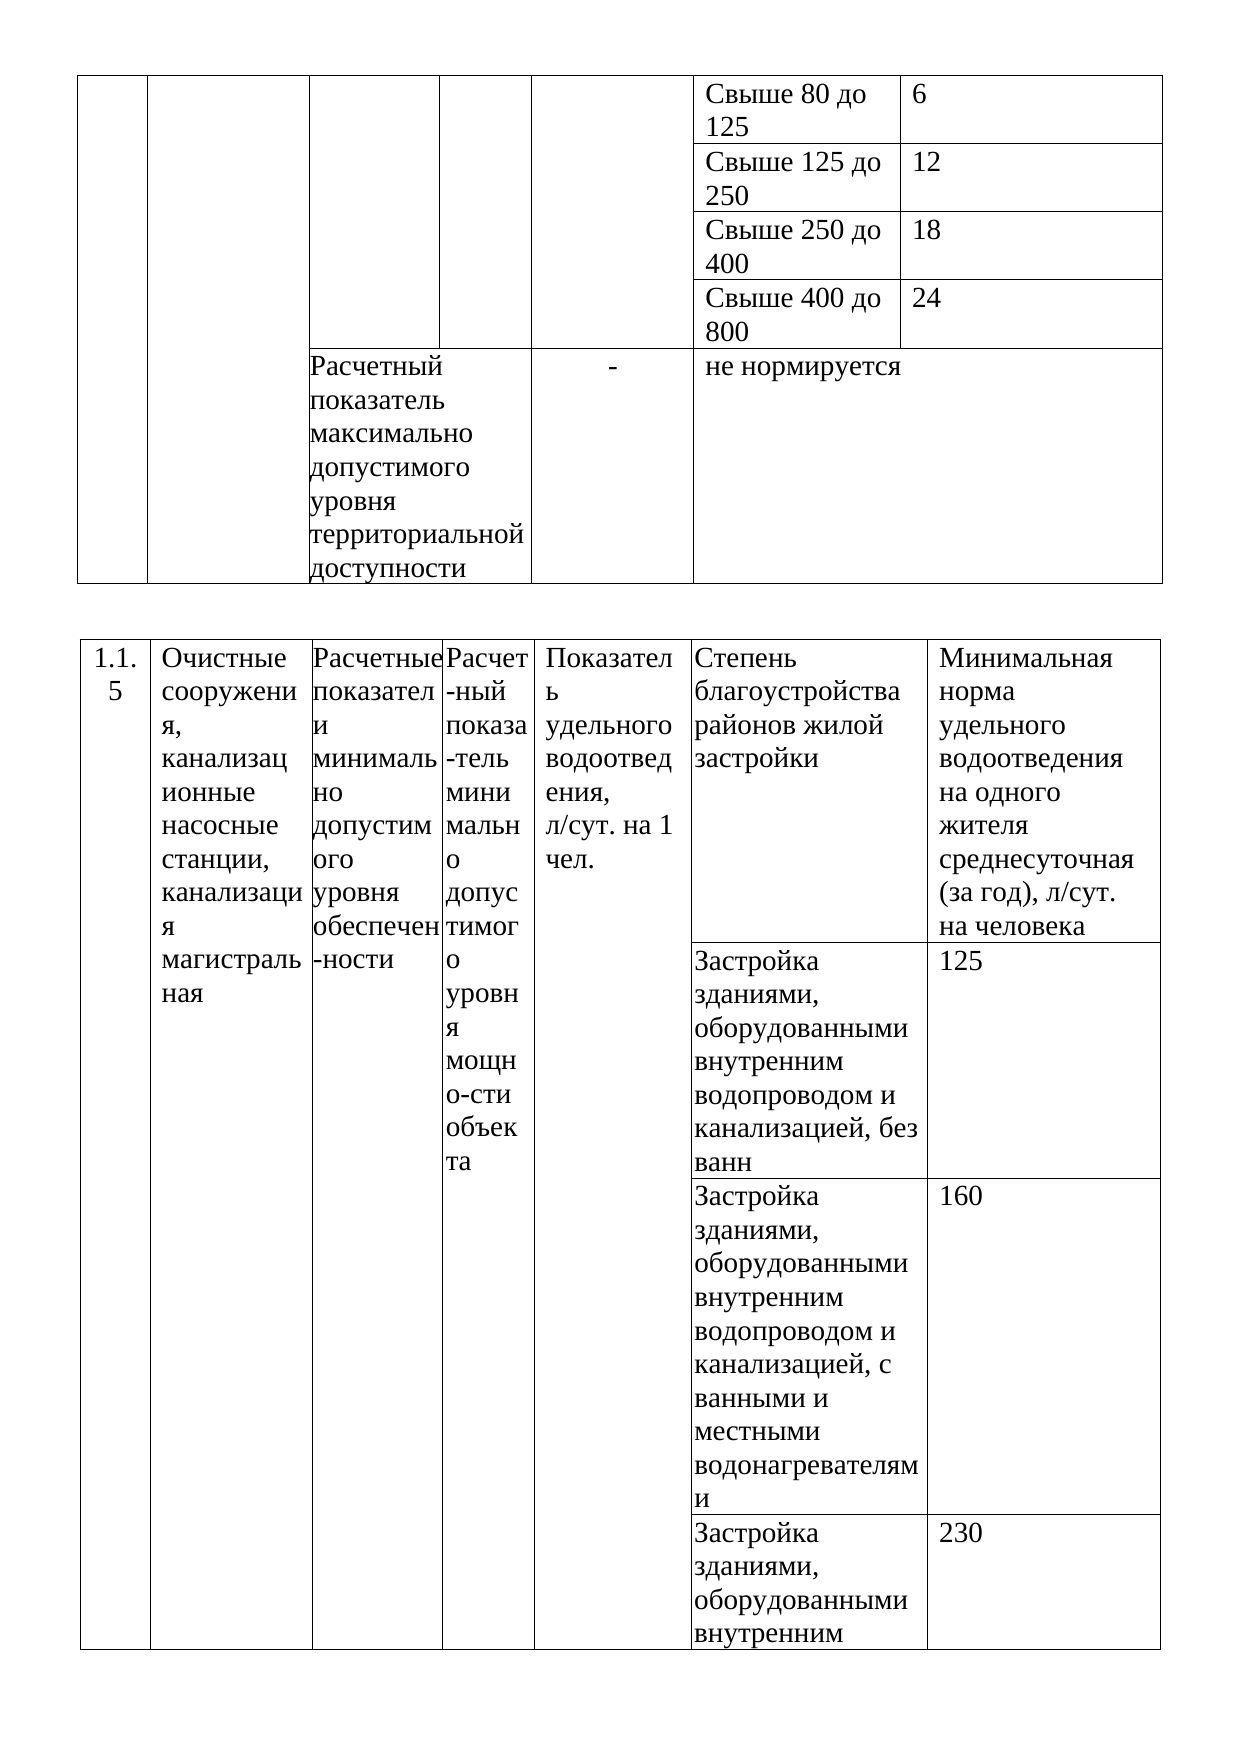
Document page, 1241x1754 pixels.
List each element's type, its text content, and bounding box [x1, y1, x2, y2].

table_cell Свыше 125 до 250 [694, 144, 900, 211]
table_header Очистные сооружения, канализационные насосные станции, канализация магистральная [151, 640, 312, 1649]
table_cell не нормируется [694, 349, 1162, 583]
table_cell Свыше 80 до 125 [694, 76, 900, 143]
table_cell 125 [928, 943, 1160, 1177]
table_header Минимальная норма удельного водоотведения на одного жителя среднесуточная (за год), л/сут. на человека [928, 640, 1160, 942]
table_cell 24 [901, 280, 1162, 347]
table_header Расчетные показатели минимально допустимого уровня обеспечен-ности [313, 640, 442, 1649]
table_cell 160 [928, 1179, 1160, 1514]
table_header Показатель удельного водоотведения, л/сут. на 1 чел. [535, 640, 691, 1649]
table_header 1.1.5 [81, 640, 150, 1649]
table_cell 6 [901, 76, 1162, 143]
table_cell Застройка зданиями, оборудованными внутренним водопроводом и канализацией, с ванными и местными водонагревателями [692, 1179, 927, 1514]
table_cell Свыше 400 до 800 [694, 280, 900, 347]
table_cell 18 [901, 212, 1162, 279]
table_header Степень благоустройства районов жилой застройки [692, 640, 927, 942]
table_cell - [532, 349, 693, 583]
table_cell Расчетный показатель максимально допустимого уровня территориальной доступности [310, 349, 531, 583]
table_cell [692, 1515, 927, 1649]
table_header Расчет-ный показа-тель минимально допустимого уровня мощно-сти объекта [443, 640, 534, 1649]
table_cell 230 [928, 1515, 1160, 1649]
table_cell Свыше 250 до 400 [694, 212, 900, 279]
table_cell Застройка зданиями, оборудованными внутренним водопроводом и канализацией, без ванн [692, 943, 927, 1177]
table_cell 12 [901, 144, 1162, 211]
